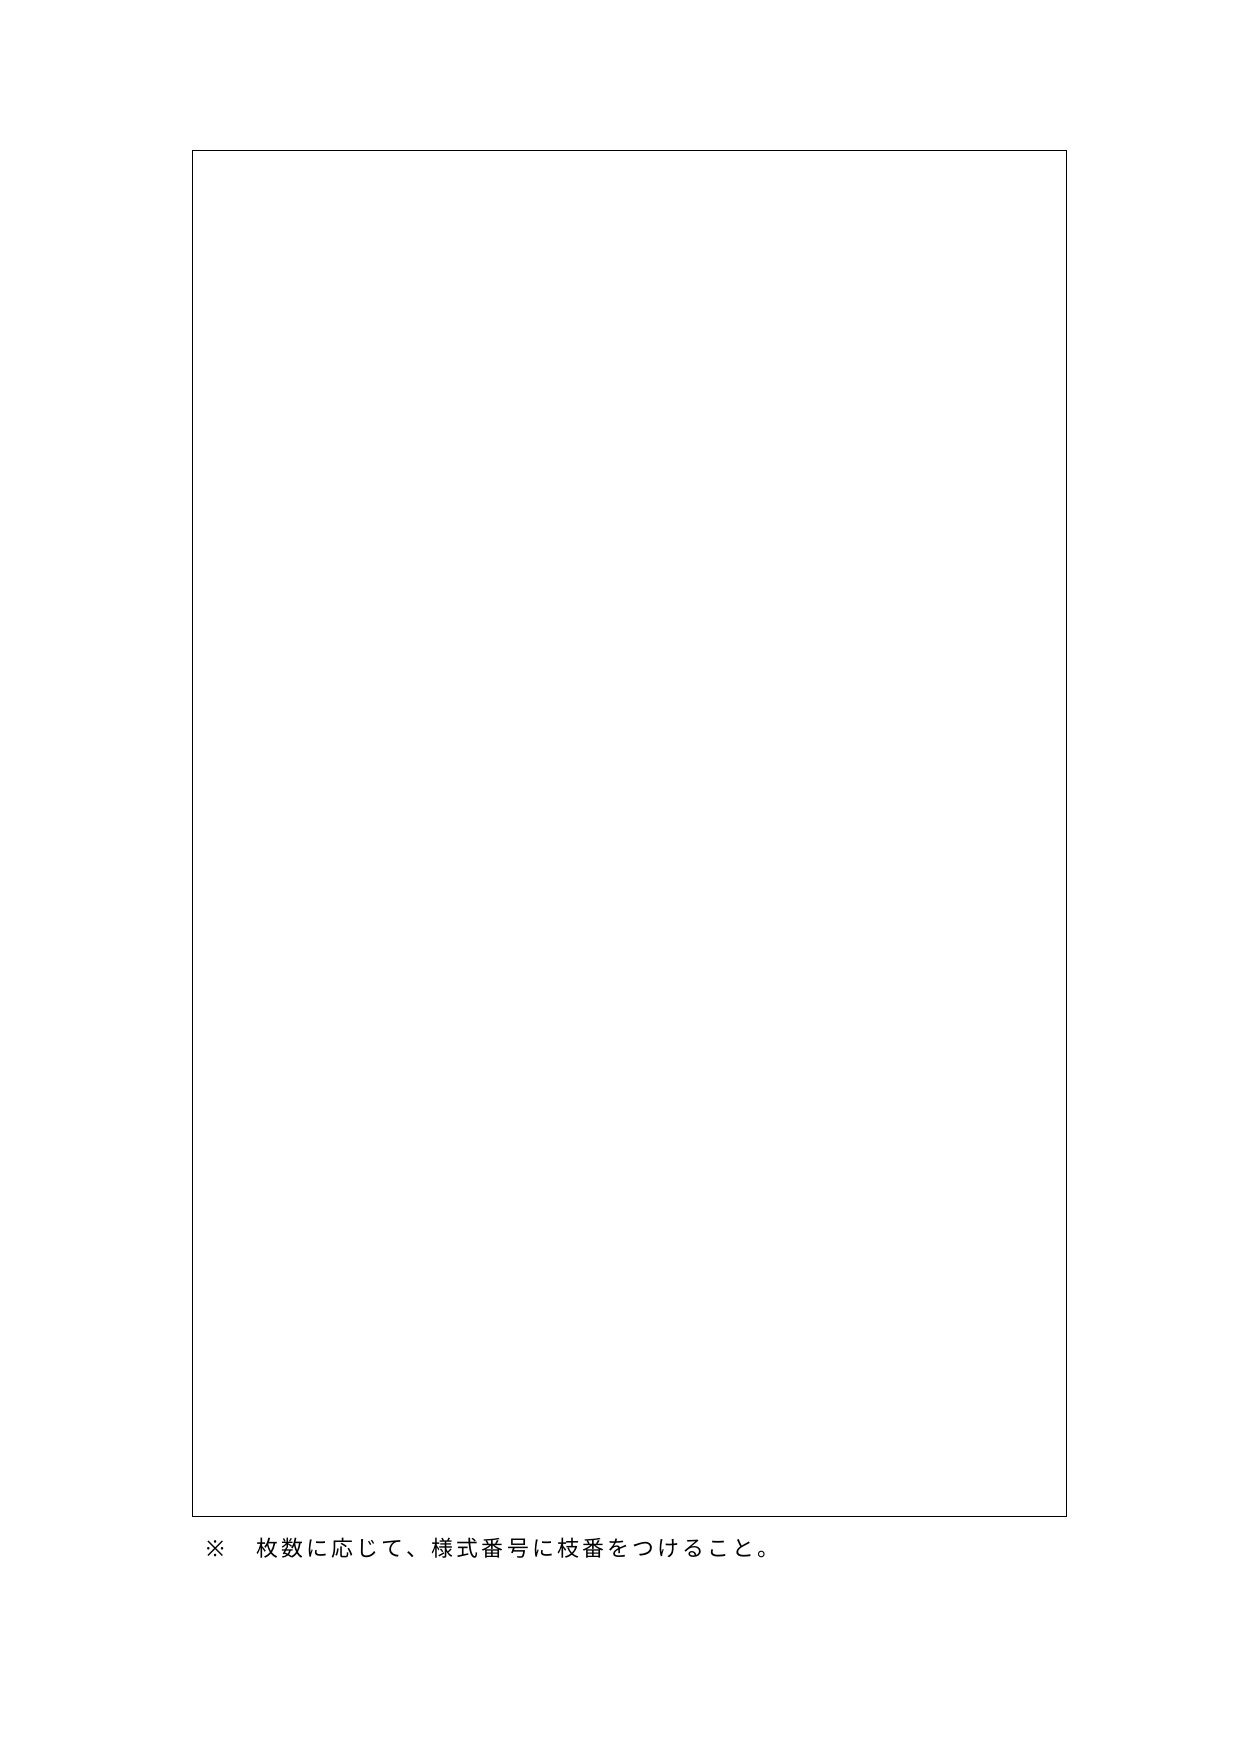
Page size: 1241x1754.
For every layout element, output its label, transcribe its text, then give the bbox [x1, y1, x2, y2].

table_header [193, 151, 1066, 1516]
list 枚数に応じて、様式番号に枝番をつけること。 [203, 1517, 1059, 1577]
